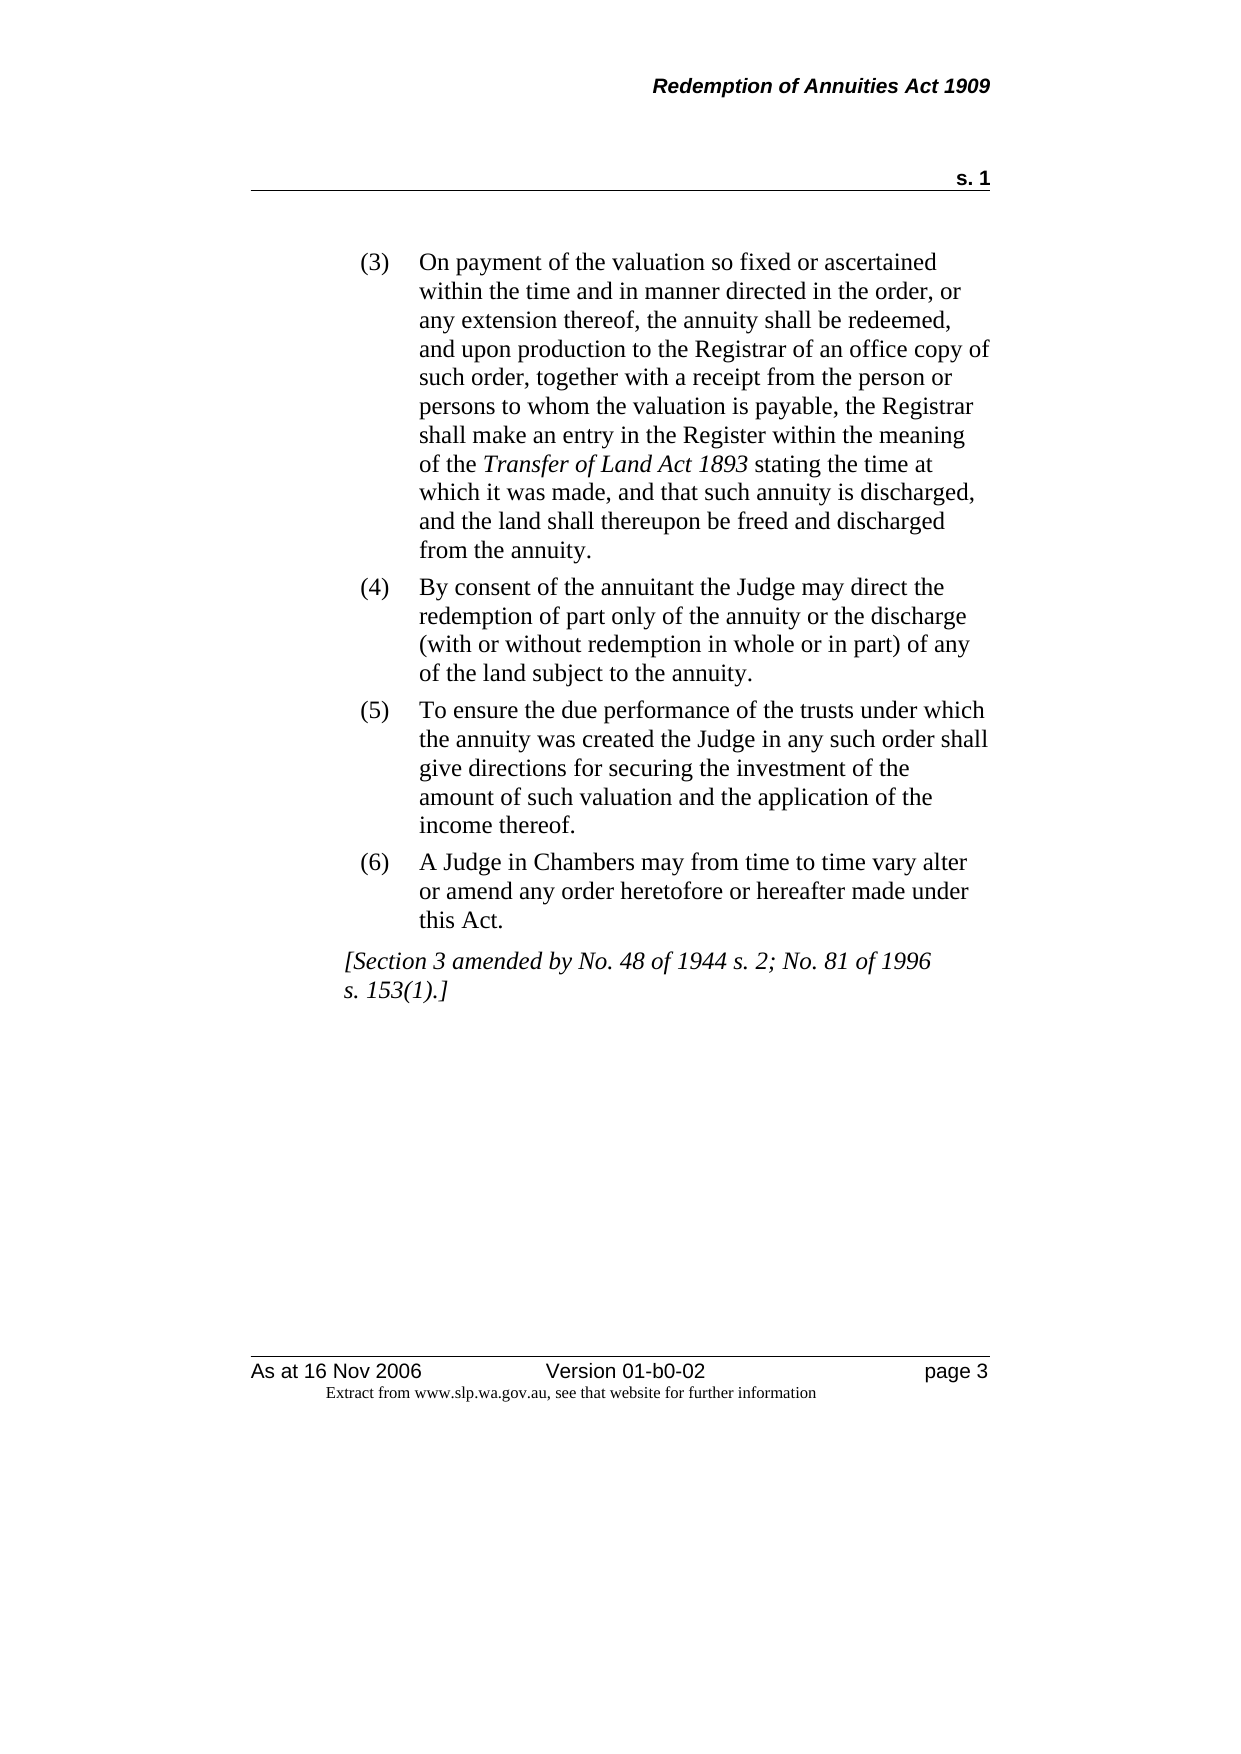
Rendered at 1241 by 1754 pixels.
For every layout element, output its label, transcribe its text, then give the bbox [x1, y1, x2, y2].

text (5) To ensure the due performance of the trusts under which the annuity was created the Judge in any such order shall give directions for securing the investment of the amount of such valuation and the application of the income thereof. [251, 695, 990, 839]
text (4) By consent of the annuitant the Judge may direct the redemption of part only of the annuity or the discharge (with or without redemption in whole or in part) of any of the land subject to the annuity. [251, 572, 990, 687]
text (3) On payment of the valuation so fixed or ascertained within the time and in manner directed in the order, or any extension thereof, the annuity shall be redeemed, and upon production to the Registrar of an office copy of such order, together with a receipt from the person or persons to whom the valuation is payable, the Registrar shall make an entry in the Register within the meaning of the Transfer of Land Act 1893 stating the time at which it was made, and that such annuity is discharged, and the land shall thereupon be freed and discharged from the annuity. [251, 247, 990, 564]
text (6) A Judge in Chambers may from time to time vary alter or amend any order heretofore or hereafter made under this Act. [251, 847, 990, 934]
text [Section 3 amended by No. 48 of 1944 s. 2; No. 81 of 1996 s. 153(1).] [251, 946, 990, 1004]
